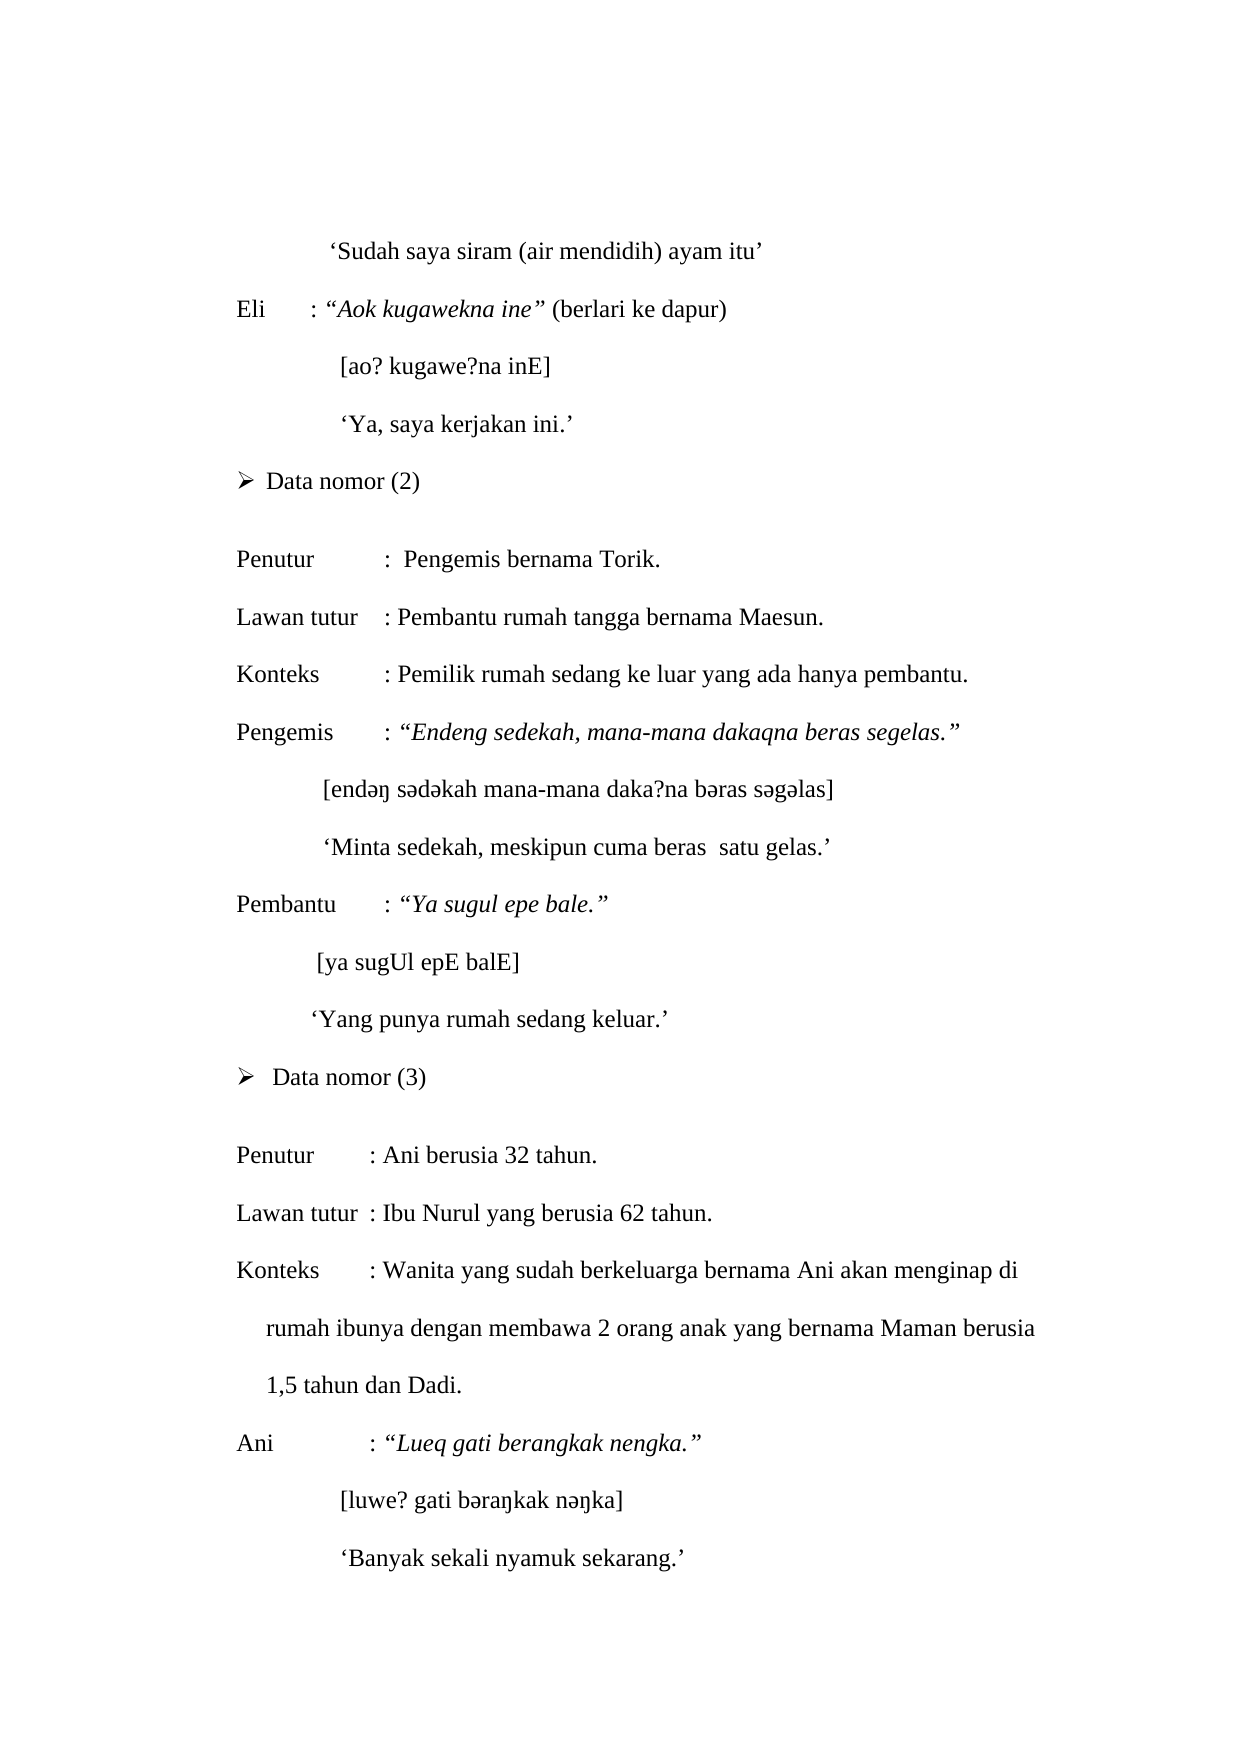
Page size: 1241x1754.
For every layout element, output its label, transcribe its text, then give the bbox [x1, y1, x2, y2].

text Penutur : Ani berusia 32 tahun. [236, 1140, 1063, 1169]
text [endəŋ sədəkah mana-mana daka?na bəras səgəlas] [236, 774, 1063, 803]
text [ao? kugawe?na inE] [236, 351, 1063, 380]
text ‘Minta sedekah, meskipun cuma beras satu gelas.’ [236, 832, 1063, 861]
text Pengemis : “Endeng sedekah, mana-mana dakaqna beras segelas.” [236, 717, 1063, 746]
text [ya sugUl epE balE] [236, 947, 1063, 976]
text Ani : “Lueq gati berangkak nengka.” [236, 1428, 1063, 1457]
text Lawan tutur : Pembantu rumah tangga bernama Maesun. [236, 602, 1063, 631]
text ‘Yang punya rumah sedang keluar.’ [236, 1004, 1063, 1033]
text Konteks : Wanita yang sudah berkeluarga bernama Ani akan menginap di rumah ibunya dengan membawa 2 orang anak yang bernama Maman berusia 1,5 tahun dan Dadi. [236, 1255, 1063, 1399]
text Eli : “Aok kugawekna ine” (berlari ke dapur) [236, 294, 1063, 322]
text ‘Sudah saya siram (air mendidih) ayam itu’ [236, 236, 1063, 265]
list Data nomor (3) [236, 1062, 1063, 1091]
text ‘Ya, saya kerjakan ini.’ [236, 409, 1063, 437]
list Data nomor (2) [236, 466, 1063, 495]
text Konteks : Pemilik rumah sedang ke luar yang ada hanya pembantu. [236, 659, 1063, 688]
text Pembantu : “Ya sugul epe bale.” [236, 889, 1063, 918]
text Lawan tutur : Ibu Nurul yang berusia 62 tahun. [236, 1198, 1063, 1227]
text Penutur : Pengemis bernama Torik. [236, 544, 1063, 573]
text [luwe? gati bəraŋkak nəŋka] [236, 1485, 1063, 1514]
text ‘Banyak sekali nyamuk sekarang.’ [236, 1543, 1063, 1572]
